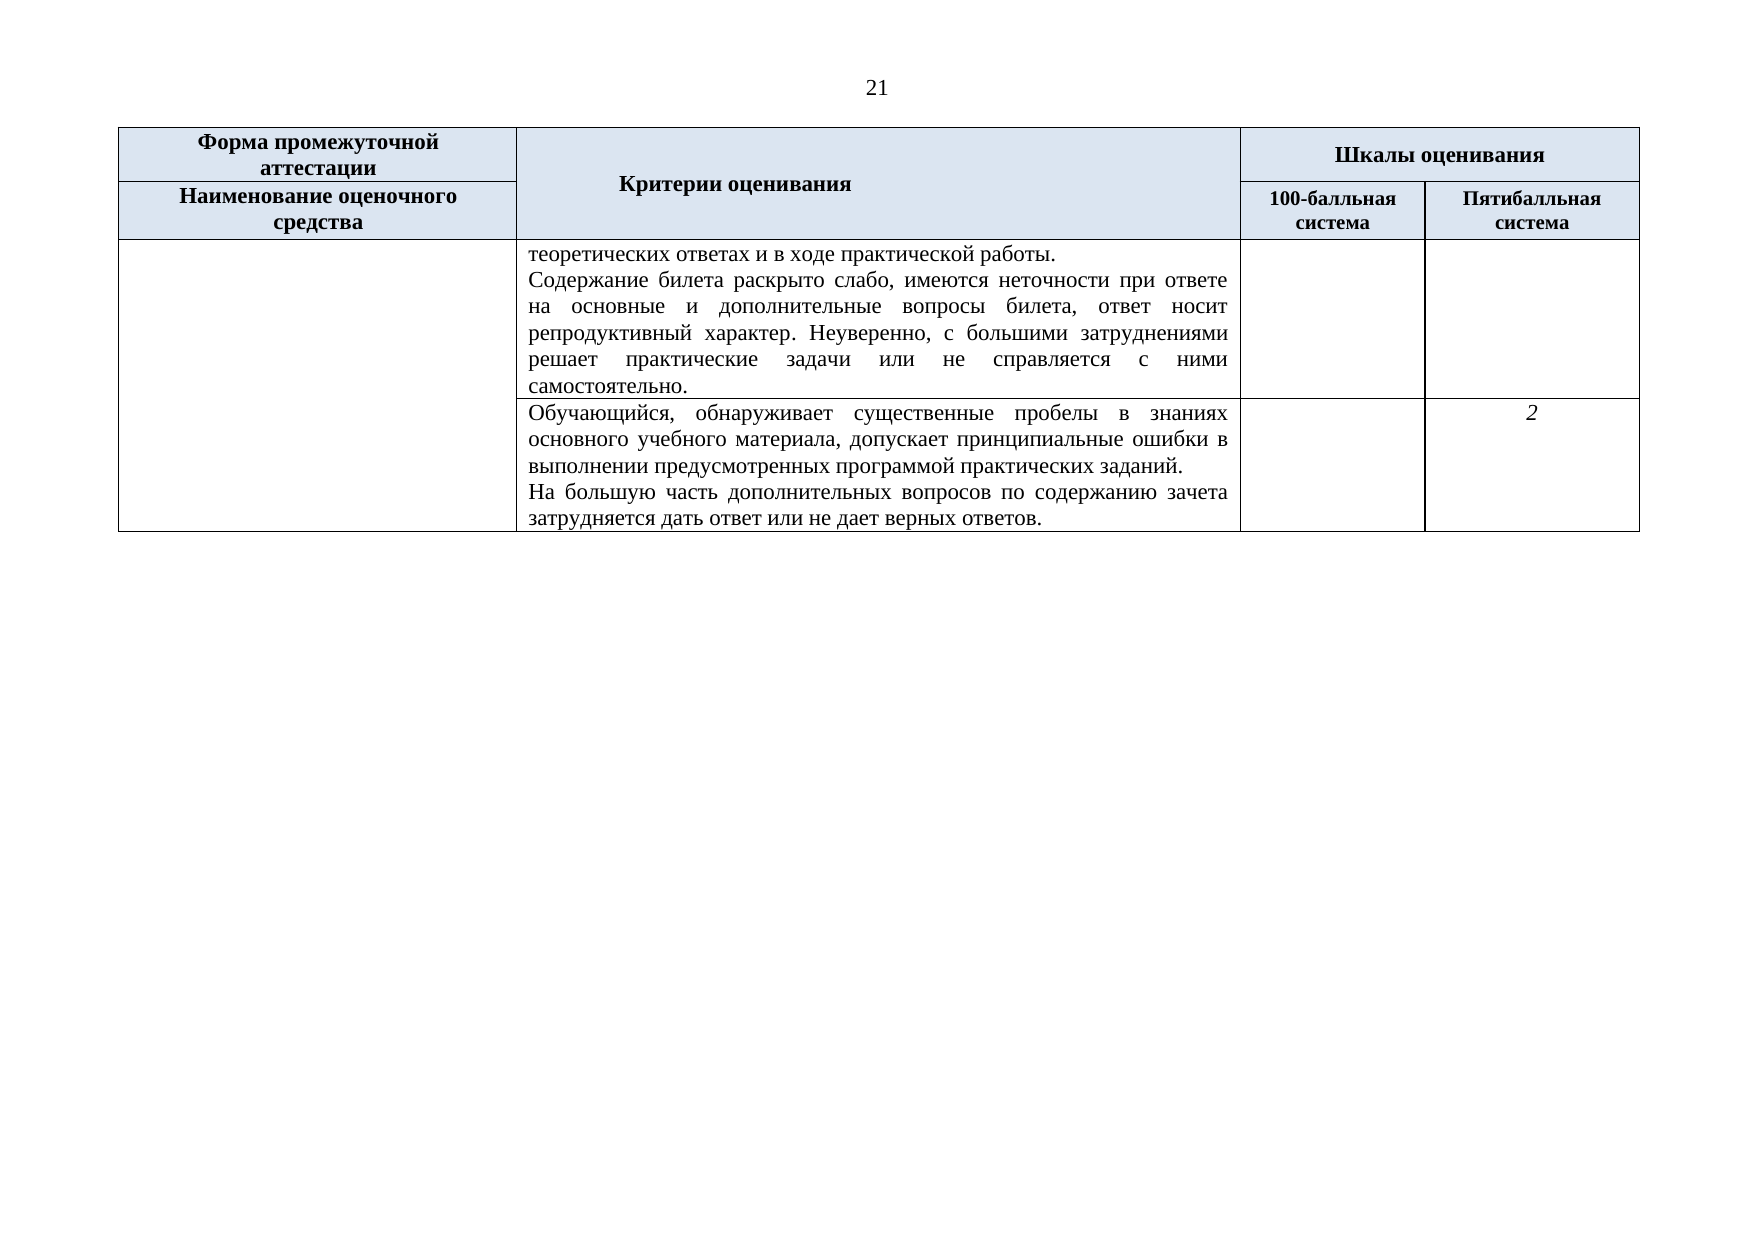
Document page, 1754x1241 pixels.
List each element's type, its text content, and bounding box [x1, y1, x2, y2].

table_cell Обучающийся, обнаруживает существенные пробелы в знаниях основного учебного материала, допускает принципиальные ошибки в выполнении предусмотренных программой практических заданий. На большую часть дополнительных вопросов по содержанию зачета затрудняется дать ответ или не дает верных ответов. [517, 399, 1240, 531]
table_cell 100-балльная система [1241, 182, 1424, 239]
table_cell [1241, 240, 1424, 398]
table_cell Пятибалльная система [1426, 182, 1639, 239]
table_cell 3 [1426, 240, 1639, 398]
table_cell 2 [1426, 399, 1639, 531]
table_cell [517, 240, 1240, 398]
table_header Шкалы оценивания [1241, 128, 1639, 181]
table_cell Наименование оценочного средства [119, 182, 516, 239]
table_header Форма промежуточной аттестации [119, 128, 516, 181]
table_cell [1241, 399, 1424, 531]
table_header Критерии оценивания [517, 128, 1240, 239]
